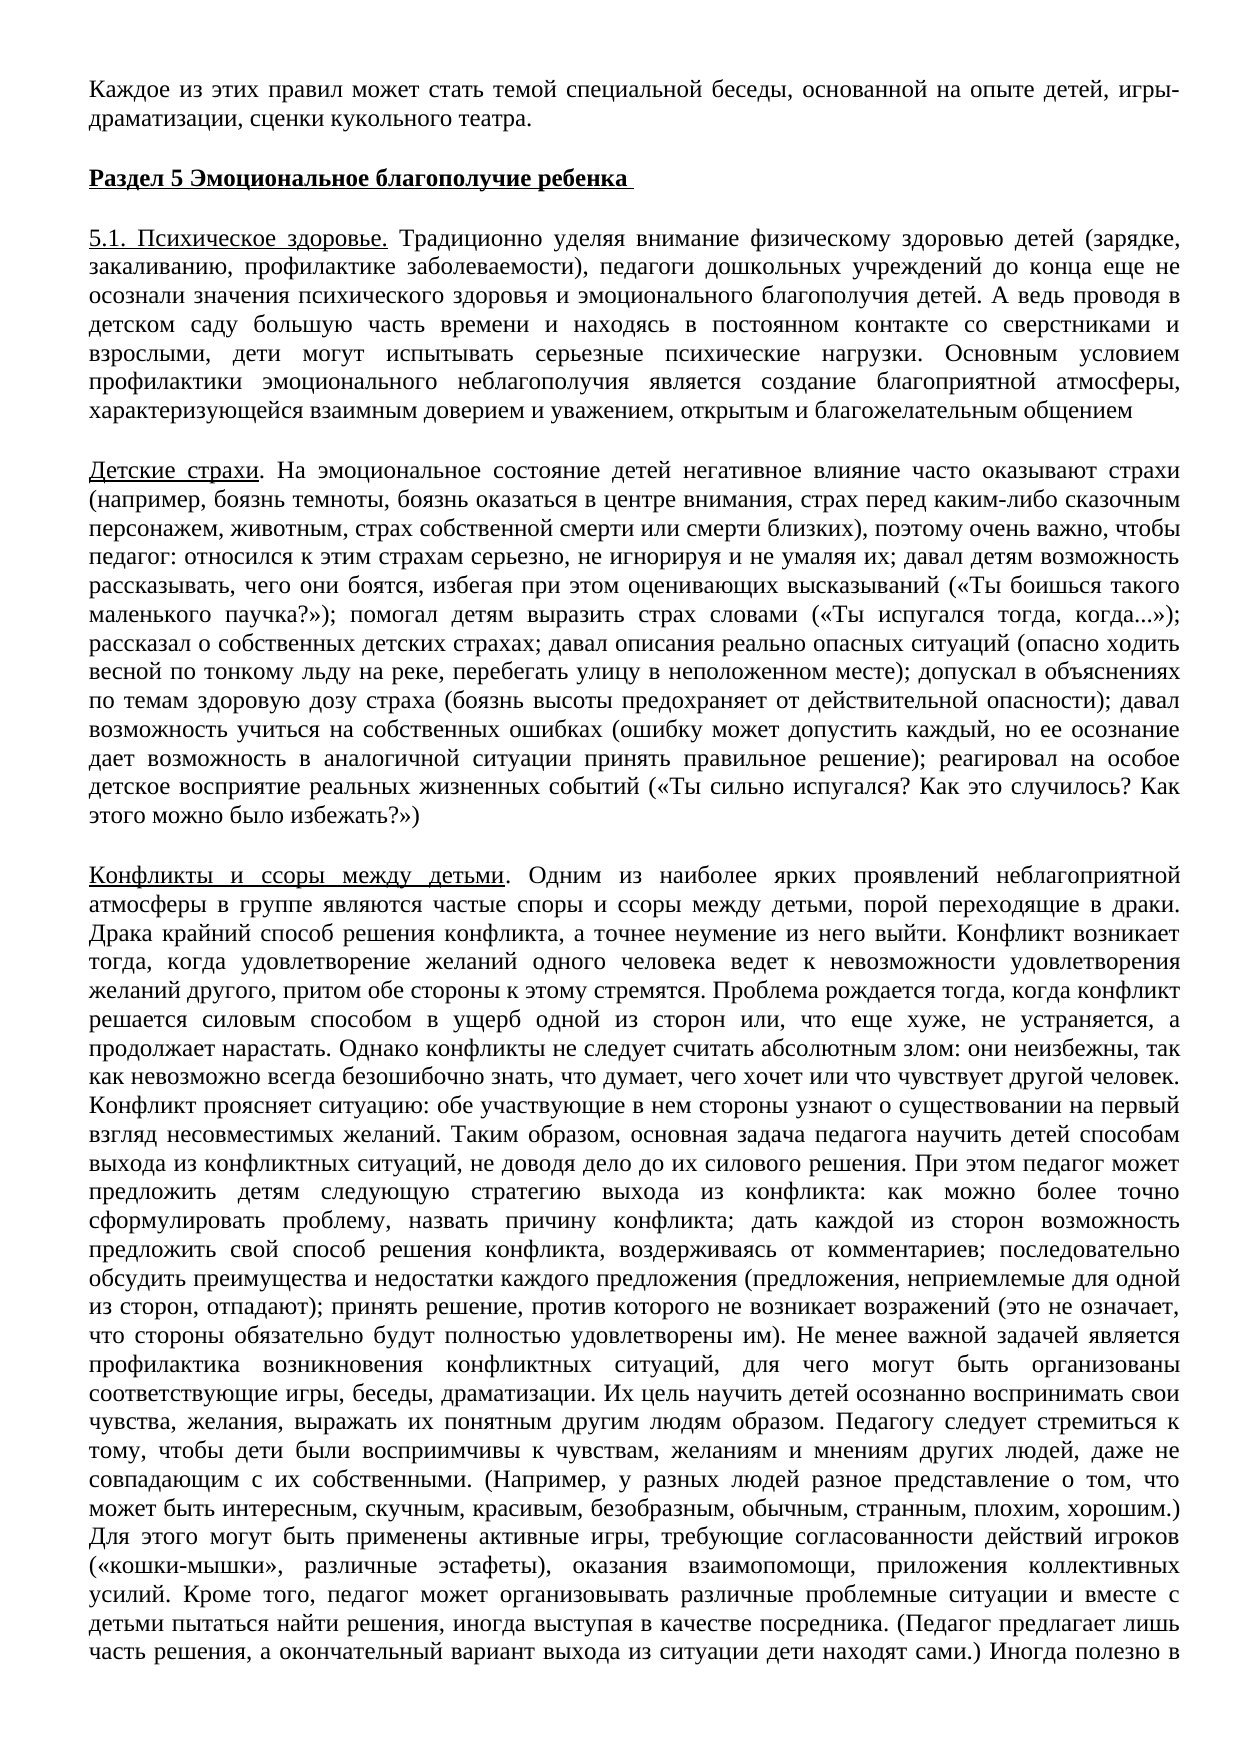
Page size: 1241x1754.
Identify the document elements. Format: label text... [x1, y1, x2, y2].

text Детские страхи. На эмоциональное состояние детей негативное влияние часто оказывают страхи (например, боязнь темноты, боязнь оказаться в центре внимания, страх перед каким-либо сказочным персонажем, животным, страх собственной смерти или смерти близких), поэтому очень важно, чтобы педагог: относился к этим страхам серьезно, не игнорируя и не умаляя их; давал детям возможность рассказывать, чего они боятся, избегая при этом оценивающих высказываний («Ты боишься такого маленького паучка?»); помогал детям выразить страх словами («Ты испугался тогда, когда...»); рассказал о собственных детских страхах; давал описания реально опасных ситуаций (опасно ходить весной по тонкому льду на реке, перебегать улицу в неположенном месте); допускал в объяснениях по темам здоровую дозу страха (боязнь высоты предохраняет от действительной опасности); давал возможность учиться на собственных ошибках (ошибку может допустить каждый, но ее осознание дает возможность в аналогичной ситуации принять правильное решение); реагировал на особое детское восприятие реальных жизненных событий («Ты сильно испугался? Как это случилось? Как этого можно было избежать?») [89, 455, 1181, 829]
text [89, 860, 1181, 1665]
text 5.1. Психическое здоровье. Традиционно уделяя внимание физическому здоровью детей (зарядке, закаливанию, профилактике заболеваемости), педагоги дошкольных учреждений до конца еще не осознали значения психического здоровья и эмоционального благополучия детей. А ведь проводя в детском саду большую часть времени и находясь в постоянном контакте со сверстниками и взрослыми, дети могут испытывать серьезные психические нагрузки. Основным условием профилактики эмоционального неблагополучия является создание благоприятной атмосферы, характеризующейся взаимным доверием и уважением, открытым и благожелательным общением [89, 223, 1181, 424]
text Раздел 5 Эмоциональное благополучие ребенка [89, 163, 1181, 191]
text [89, 74, 1181, 131]
